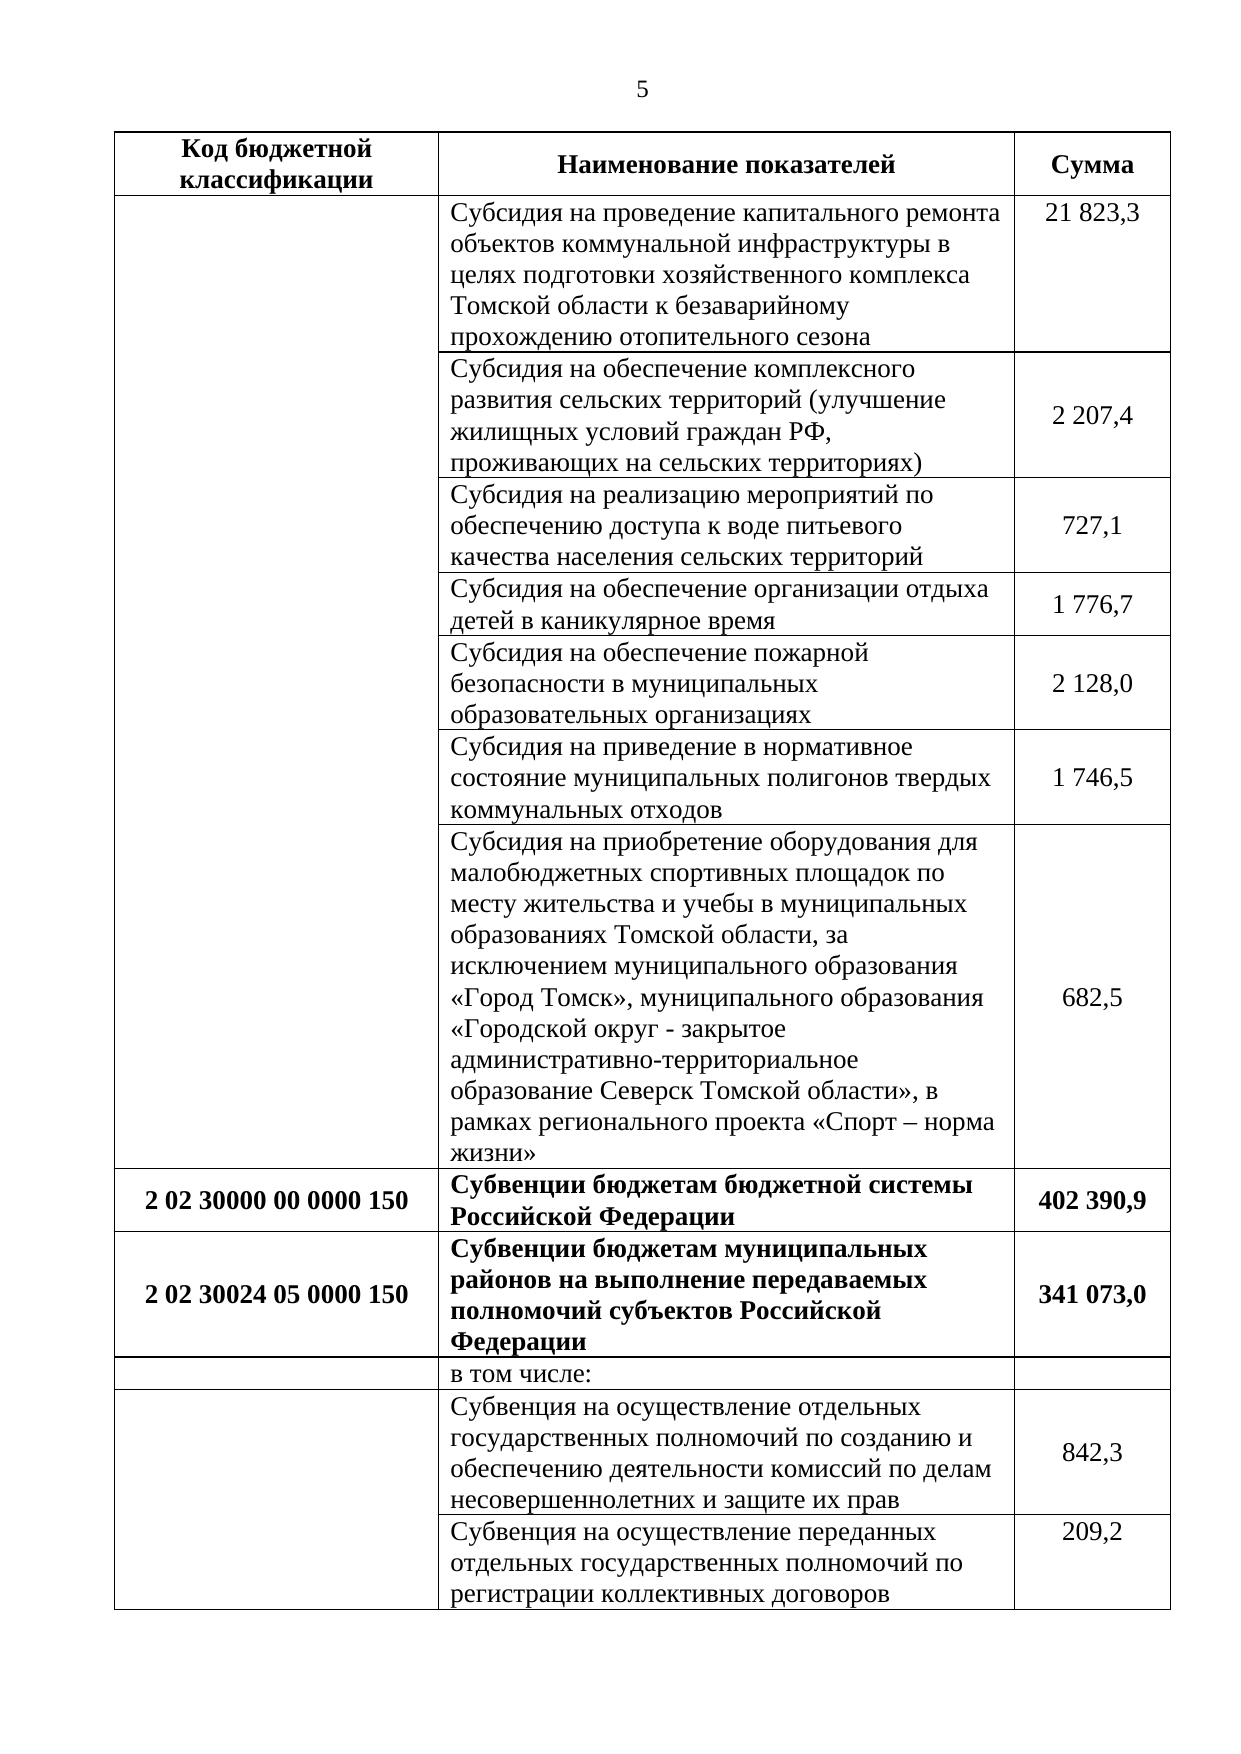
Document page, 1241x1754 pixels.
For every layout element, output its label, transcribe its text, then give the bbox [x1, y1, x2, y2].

table_cell Субсидия на приведение в нормативное состояние муниципальных полигонов твердых коммунальных отходов [439, 730, 1014, 824]
table_cell Субсидия на обеспечение пожарной безопасности в муниципальных образовательных организациях [439, 636, 1014, 729]
table_cell 842,3 [1015, 1390, 1170, 1514]
table_cell 1 746,5 [1015, 730, 1170, 824]
table_cell Субсидия на обеспечение комплексного развития сельских территорий (улучшение жилищных условий граждан РФ, проживающих на сельских территориях) [439, 353, 1014, 477]
table_cell 682,5 [1015, 825, 1170, 1167]
table_cell [115, 1358, 438, 1389]
table_cell Субвенции бюджетам муниципальных районов на выполнение передаваемых полномочий субъектов Российской Федерации [439, 1232, 1014, 1356]
table_cell Субсидия на реализацию мероприятий по обеспечению доступа к воде питьевого качества населения сельских территорий [439, 478, 1014, 572]
table_cell 2 128,0 [1015, 636, 1170, 729]
table_cell Субсидия на обеспечение организации отдыха детей в каникулярное время [439, 573, 1014, 635]
table_cell Субвенция на осуществление переданных отдельных государственных полномочий по регистрации коллективных договоров [439, 1515, 1014, 1609]
table_cell Субвенция на осуществление отдельных государственных полномочий по созданию и обеспечению деятельности комиссий по делам несовершеннолетних и защите их прав [439, 1390, 1014, 1514]
table_cell 1 776,7 [1015, 573, 1170, 635]
table_header Код бюджетной классификации [115, 133, 438, 195]
table_cell 2 02 30024 05 0000 150 [115, 1232, 438, 1356]
table_cell 2 207,4 [1015, 353, 1170, 477]
table_cell 209,2 [1015, 1515, 1170, 1609]
table_cell Субсидия на проведение капитального ремонта объектов коммунальной инфраструктуры в целях подготовки хозяйственного комплекса Томской области к безаварийному прохождению отопительного сезона [439, 196, 1014, 351]
table_header Сумма [1015, 133, 1170, 195]
table_cell 727,1 [1015, 478, 1170, 572]
table_cell Субсидия на приобретение оборудования для малобюджетных спортивных площадок по месту жительства и учебы в муниципальных образованиях Томской области, за исключением муниципального образования «Город Томск», муниципального образования «Городской округ - закрытое административно-территориальное образование Северск Томской области», в рамках регионального проекта «Спорт – норма жизни» [439, 825, 1014, 1167]
table_cell 2 02 30000 00 0000 150 [115, 1169, 438, 1231]
table_header Наименование показателей [439, 133, 1014, 195]
table_cell 402 390,9 [1015, 1169, 1170, 1231]
table_cell 21 823,3 [1015, 196, 1170, 351]
table_cell в том числе: [439, 1358, 1014, 1389]
table_cell [115, 1390, 438, 1609]
table_cell 341 073,0 [1015, 1232, 1170, 1356]
table_cell Субвенции бюджетам бюджетной системы Российской Федерации [439, 1169, 1014, 1231]
table_cell [1015, 1358, 1170, 1389]
